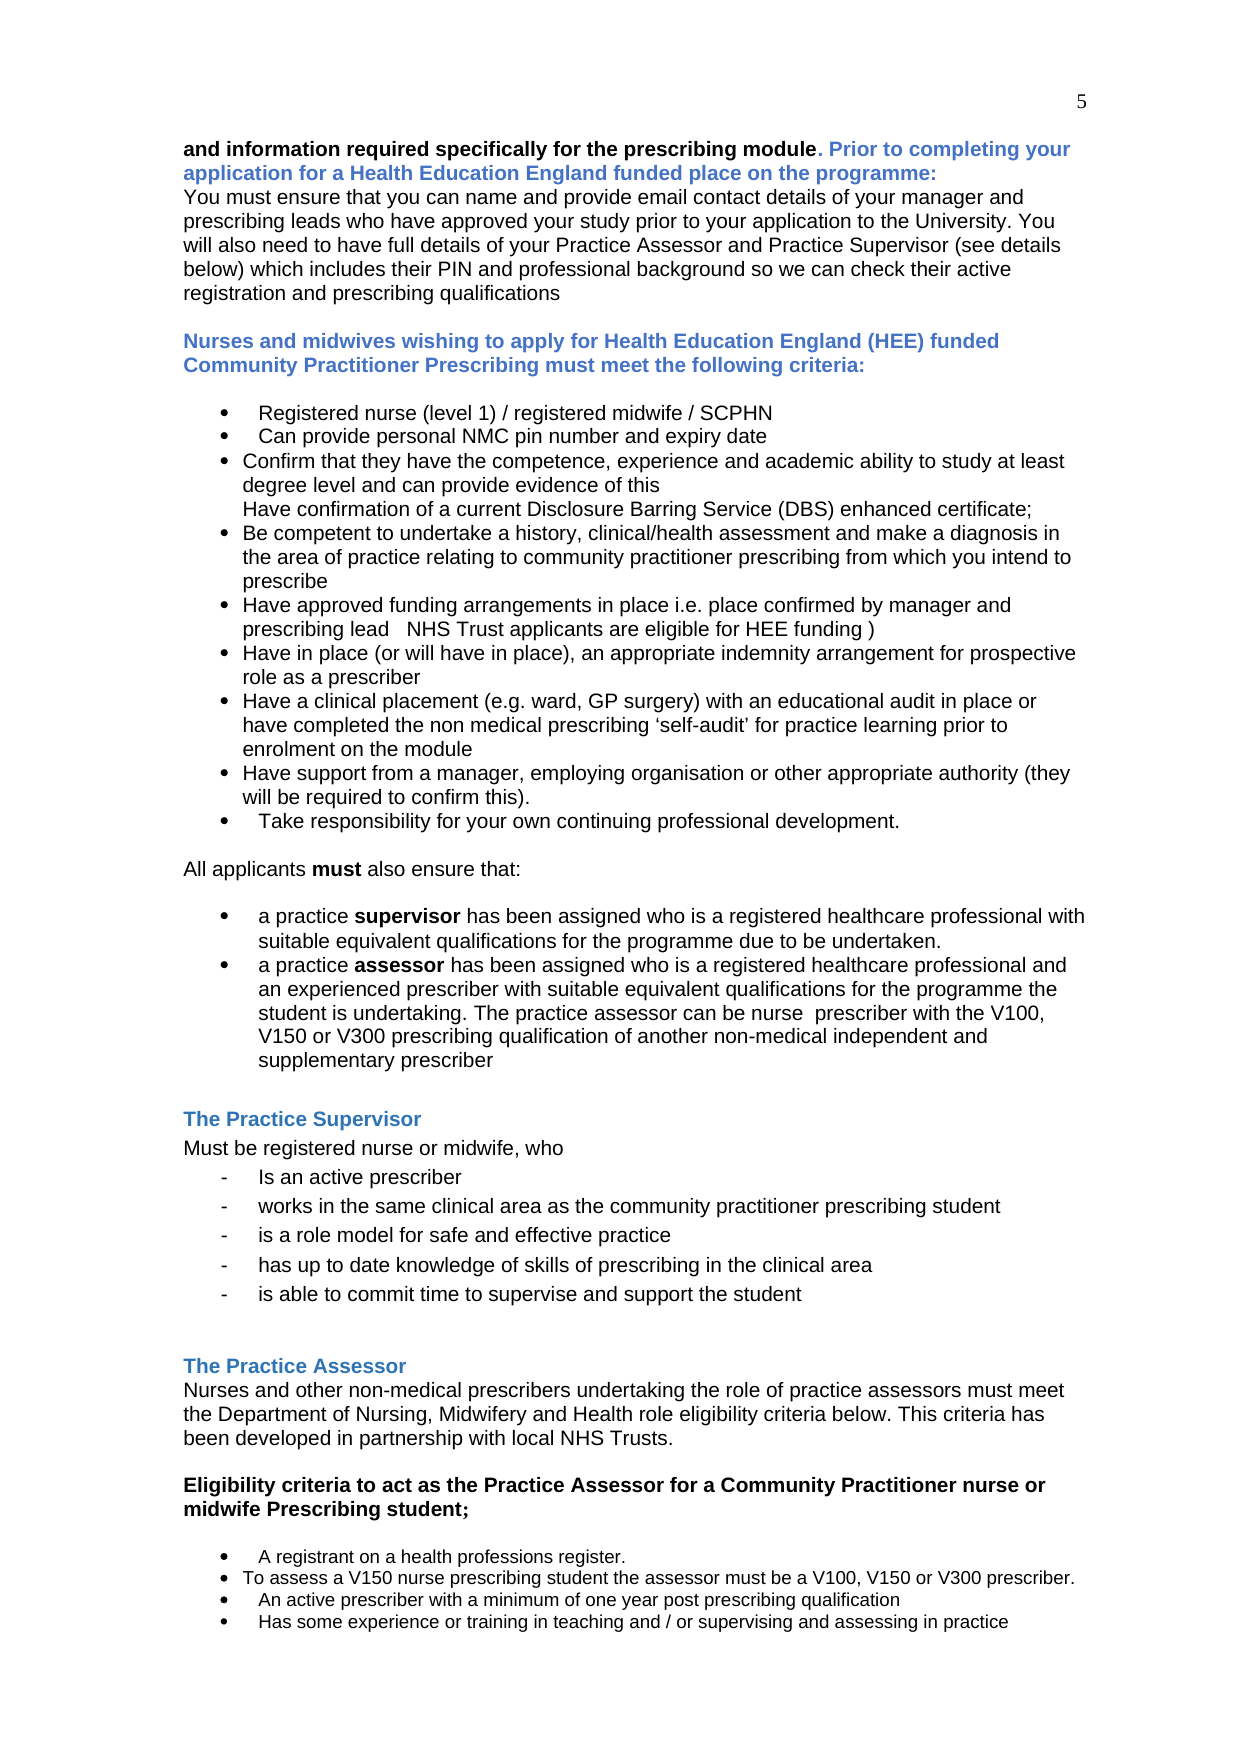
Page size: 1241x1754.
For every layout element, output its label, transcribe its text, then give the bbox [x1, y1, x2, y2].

text You must ensure that you can name and provide email contact details of your manager and prescribing leads who have approved your study prior to your application to the University. You will also need to have full details of your Practice Assessor and Practice Supervisor (see details below) which includes their PIN and professional background so we can check their active registration and prescribing qualifications [183, 185, 1087, 304]
list Have a clinical placement (e.g. ward, GP surgery) with an educational audit in place or have completed the non medical prescribing ‘self-audit’ for practice learning prior to enrolment on the module [221, 688, 1087, 760]
list a practice assessor has been assigned who is a registered healthcare professional and an experienced prescriber with suitable equivalent qualifications for the programme the student is undertaking. The practice assessor can be nurse prescriber with the V100, V150 or V300 prescribing qualification of another non-medical independent and supplementary prescriber [221, 952, 1087, 1072]
list Has some experience or training in teaching and / or supervising and assessing in practice [221, 1611, 1087, 1632]
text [183, 137, 1087, 185]
list Have in place (or will have in place), an appropriate indemnity arrangement for prospective role as a prescriber [221, 640, 1087, 688]
text The Practice Supervisor [183, 1101, 1087, 1131]
list A registrant on a health professions register. [221, 1546, 1087, 1567]
list works in the same clinical area as the community practitioner prescribing student [221, 1189, 1087, 1218]
text Nurses and midwives wishing to apply for Health Education England (HEE) funded Community Practitioner Prescribing must meet the following criteria: [183, 328, 1087, 376]
list Confirm that they have the competence, experience and academic ability to study at least degree level and can provide evidence of this [221, 448, 1087, 496]
list is a role model for safe and effective practice [221, 1218, 1087, 1247]
list Have approved funding arrangements in place i.e. place confirmed by manager and prescribing lead NHS Trust applicants are eligible for HEE funding ) [221, 592, 1087, 640]
list Registered nurse (level 1) / registered midwife / SCPHN [221, 400, 1087, 424]
list The Practice Assessor [183, 1353, 1087, 1377]
list Nurses and other non-medical prescribers undertaking the role of practice assessors must meet the Department of Nursing, Midwifery and Health role eligibility criteria below. This criteria has been developed in partnership with local NHS Trusts. [183, 1377, 1087, 1449]
list Is an active prescriber [221, 1160, 1087, 1189]
list To assess a V150 nurse prescribing student the assessor must be a V100, V150 or V300 prescriber. [221, 1567, 1087, 1589]
text Must be registered nurse or midwife, who [183, 1131, 1087, 1160]
list is able to commit time to supervise and support the student [221, 1276, 1087, 1306]
text Have confirmation of a current Disclosure Barring Service (DBS) enhanced certificate; [242, 496, 1087, 520]
list Take responsibility for your own continuing professional development. [221, 808, 1087, 832]
text Eligibility criteria to act as the Practice Assessor for a Community Practitioner nurse or midwife Prescribing student; [183, 1473, 1087, 1521]
list Be competent to undertake a history, clinical/health assessment and make a diagnosis in the area of practice relating to community practitioner prescribing from which you intend to prescribe [221, 520, 1087, 592]
list has up to date knowledge of skills of prescribing in the clinical area [221, 1247, 1087, 1276]
list Have support from a manager, employing organisation or other appropriate authority (they will be required to confirm this). [221, 760, 1087, 808]
list a practice supervisor has been assigned who is a registered healthcare professional with suitable equivalent qualifications for the programme due to be undertaken. [221, 904, 1087, 952]
text All applicants must also ensure that: [183, 856, 1087, 880]
list Can provide personal NMC pin number and expiry date [221, 424, 1087, 448]
list An active prescriber with a minimum of one year post prescribing qualification [221, 1589, 1087, 1611]
